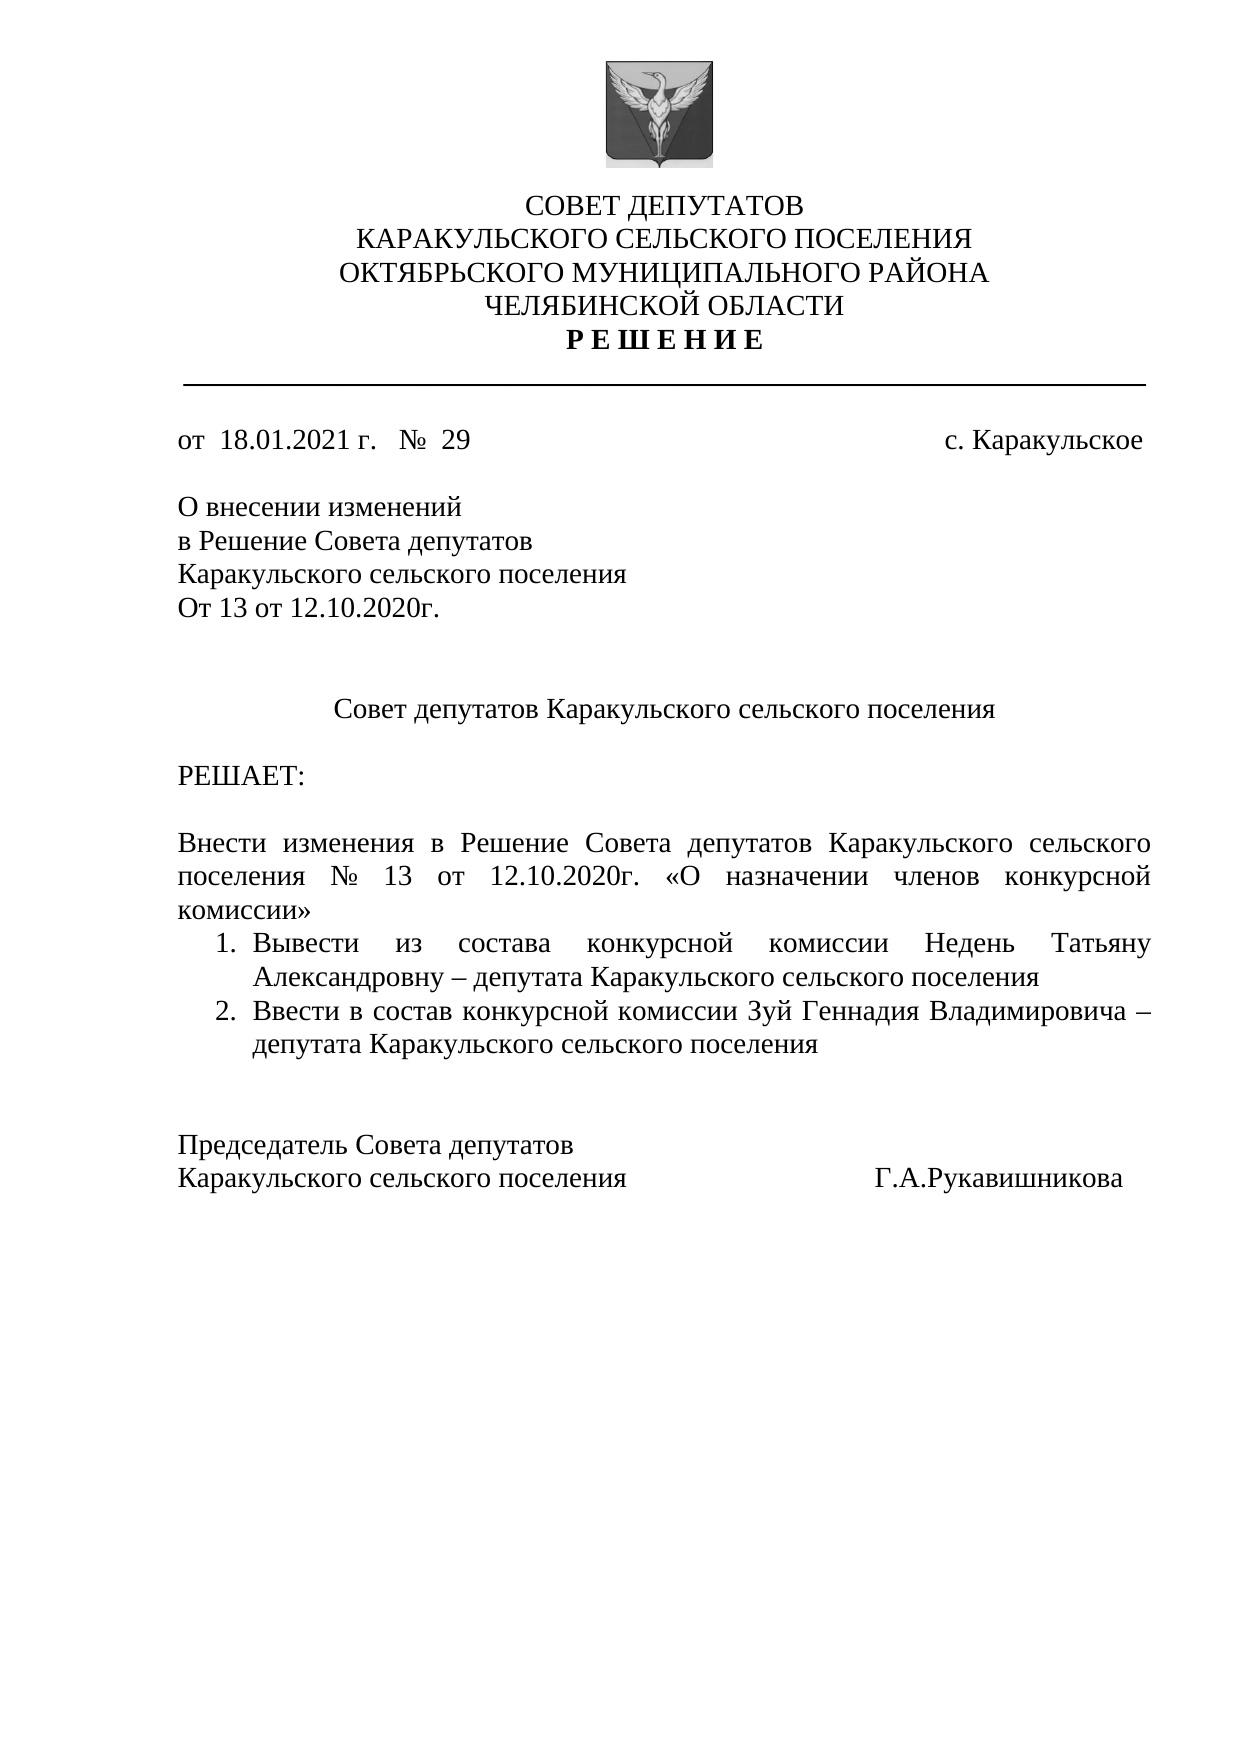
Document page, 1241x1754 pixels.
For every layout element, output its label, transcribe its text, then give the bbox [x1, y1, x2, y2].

text Каракульского сельского поселения Г.А.Рукавишникова [177, 1160, 1152, 1194]
list Ввести в состав конкурсной комиссии Зуй Геннадия Владимировича – депутата Каракульского сельского поселения [215, 993, 1152, 1060]
text От 13 от 12.10.2020г. [177, 590, 1152, 624]
text от 18.01.2021 г. № 29 с. Каракульское [177, 422, 1152, 456]
text Р Е Ш Е Н И Е [177, 322, 1152, 355]
text РЕШАЕТ: [177, 758, 1152, 791]
text СОВЕТ ДЕПУТАТОВ [177, 188, 1152, 221]
text Председатель Совета депутатов [177, 1127, 1152, 1160]
text КАРАКУЛЬСКОГО СЕЛЬСКОГО ПОСЕЛЕНИЯ [177, 221, 1152, 255]
text ЧЕЛЯБИНСКОЙ ОБЛАСТИ [177, 288, 1152, 322]
text Каракульского сельского поселения [177, 557, 1152, 590]
text Совет депутатов Каракульского сельского поселения [177, 691, 1152, 724]
text Внести изменения в Решение Совета депутатов Каракульского сельского поселения № 13 от 12.10.2020г. «О назначении членов конкурсной комиссии» [177, 825, 1152, 926]
text ОКТЯБРЬСКОГО МУНИЦИПАЛЬНОГО РАЙОНА [177, 255, 1152, 288]
text __________________________________________________________________ [177, 355, 1152, 389]
text в Решение Совета депутатов [177, 523, 1152, 557]
list Вывести из состава конкурсной комиссии Недень Татьяну Александровну – депутата Каракульского сельского поселения [215, 926, 1152, 993]
text О внесении изменений [177, 489, 1152, 523]
